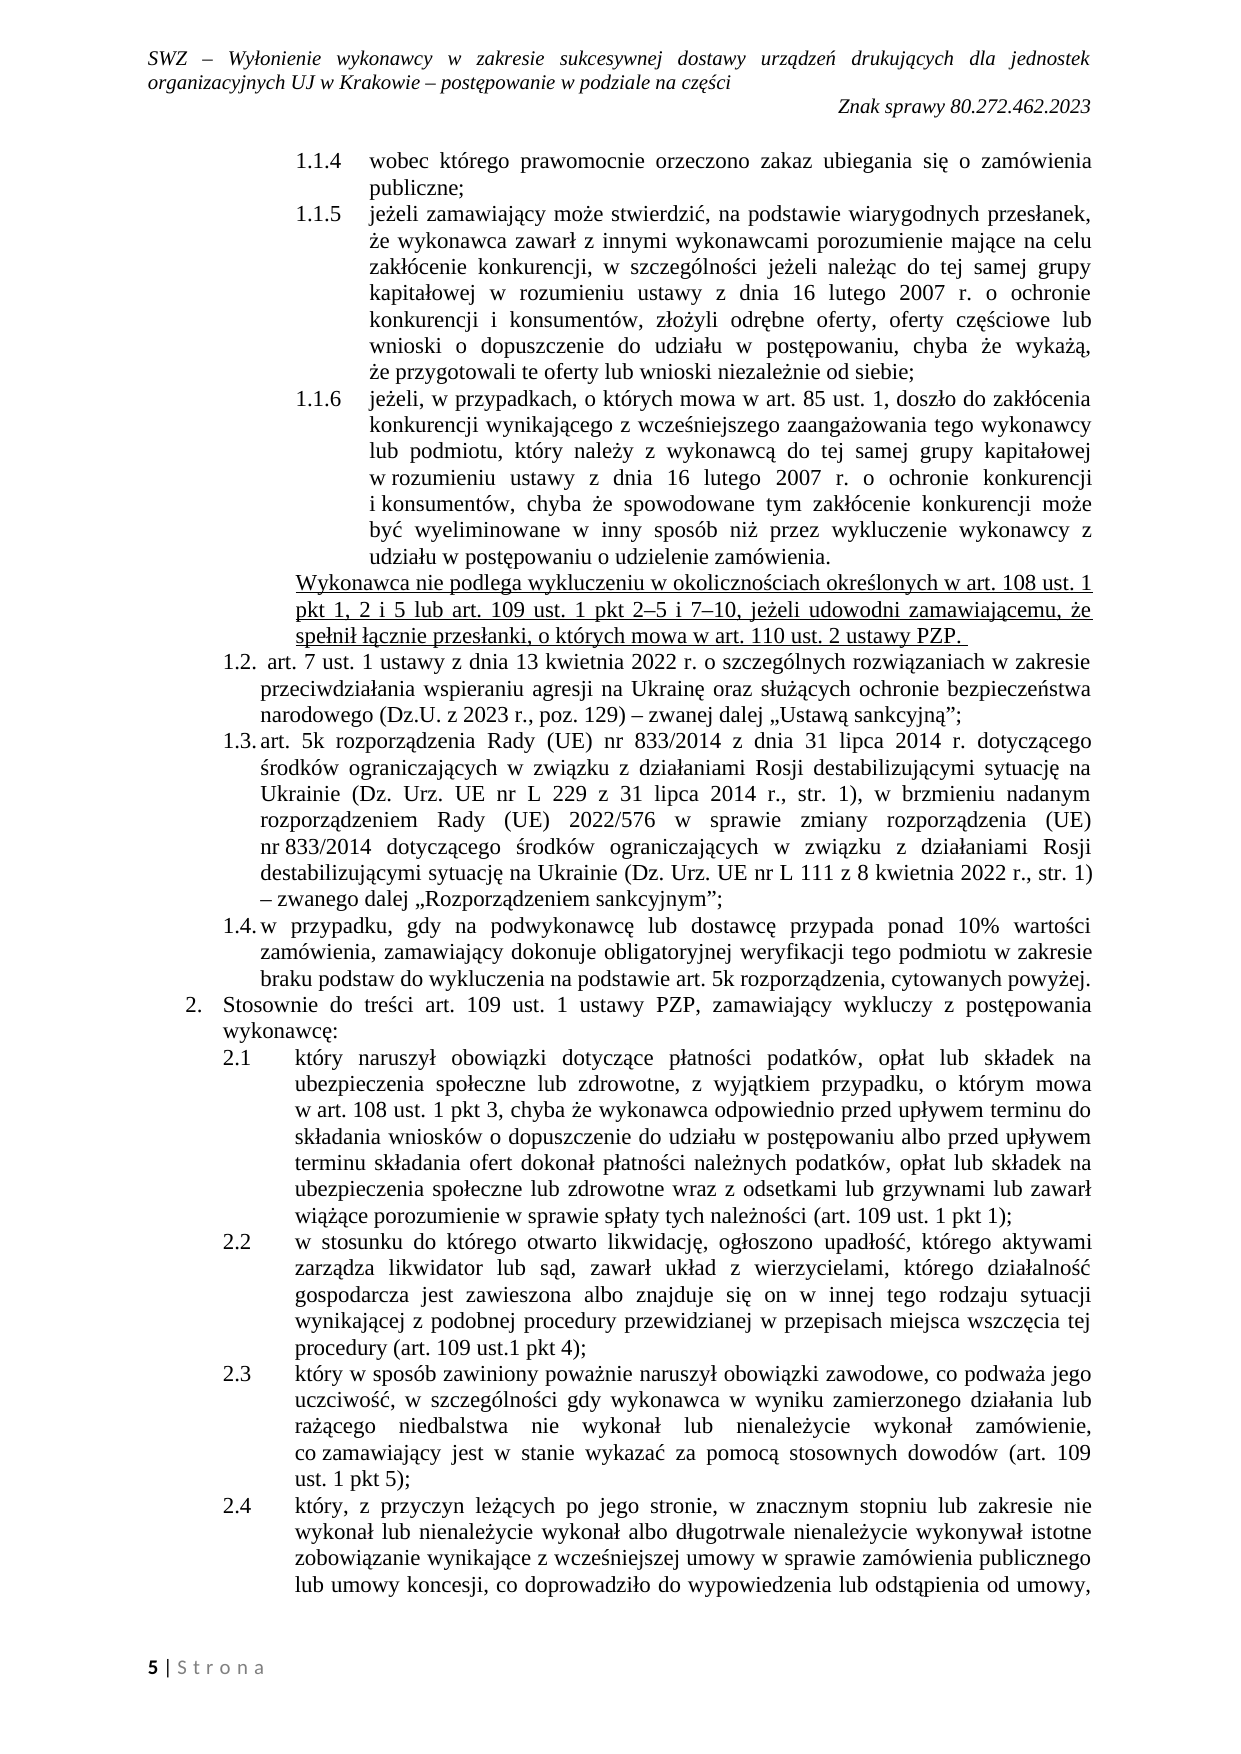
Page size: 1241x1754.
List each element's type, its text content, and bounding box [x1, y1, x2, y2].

list jeżeli zamawiający może stwierdzić, na podstawie wiarygodnych przesłanek, że wykonawca zawarł z innymi wykonawcami porozumienie mające na celu zakłócenie konkurencji, w szczególności jeżeli należąc do tej samej grupy kapitałowej w rozumieniu ustawy z dnia 16 lutego 2007 r. o ochronie konkurencji i konsumentów, złożyli odrębne oferty, oferty częściowe lub wnioski o dopuszczenie do udziału w postępowaniu, chyba że wykażą, że przygotowali te oferty lub wnioski niezależnie od siebie; [295, 200, 1093, 385]
list w przypadku, gdy na podwykonawcę lub dostawcę przypada ponad 10% wartości zamówienia, zamawiający dokonuje obligatoryjnej weryfikacji tego podmiotu w zakresie braku podstaw do wykluczenia na podstawie art. 5k rozporządzenia, cytowanych powyżej. [223, 912, 1093, 991]
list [223, 1492, 1093, 1597]
text Wykonawca nie podlega wykluczeniu w okolicznościach określonych w art. 108 ust. 1 pkt 1, 2 i 5 lub art. 109 ust. 1 pkt 2‒5 i 7‒10, jeżeli udowodni zamawiającemu, że spełnił łącznie przesłanki, o których mowa w art. 110 ust. 2 ustawy PZP. [295, 620, 1093, 648]
list który naruszył obowiązki dotyczące płatności podatków, opłat lub składek na ubezpieczenia społeczne lub zdrowotne, z wyjątkiem przypadku, o którym mowa w art. 108 ust. 1 pkt 3, chyba że wykonawca odpowiednio przed upływem terminu do składania wniosków o dopuszczenie do udziału w postępowaniu albo przed upływem terminu składania ofert dokonał płatności należnych podatków, opłat lub składek na ubezpieczenia społeczne lub zdrowotne wraz z odsetkami lub grzywnami lub zawarł wiążące porozumienie w sprawie spłaty tych należności (art. 109 ust. 1 pkt 1); [223, 1044, 1093, 1228]
list art. 5k rozporządzenia Rady (UE) nr 833/2014 z dnia 31 lipca 2014 r. dotyczącego środków ograniczających w związku z działaniami Rosji destabilizującymi sytuację na Ukrainie (Dz. Urz. UE nr L 229 z 31 lipca 2014 r., str. 1), w brzmieniu nadanym rozporządzeniem Rady (UE) 2022/576 w sprawie zmiany rozporządzenia (UE) nr 833/2014 dotyczącego środków ograniczających w związku z działaniami Rosji destabilizującymi sytuację na Ukrainie (Dz. Urz. UE nr L 111 z 8 kwietnia 2022 r., str. 1) – zwanego dalej „Rozporządzeniem sankcyjnym”; [223, 727, 1093, 912]
list Stosownie do treści art. 109 ust. 1 ustawy PZP, zamawiający wykluczy z postępowania wykonawcę: [185, 991, 1093, 1044]
list w stosunku do którego otwarto likwidację, ogłoszono upadłość, którego aktywami zarządza likwidator lub sąd, zawarł układ z wierzycielami, którego działalność gospodarcza jest zawieszona albo znajduje się on w innej tego rodzaju sytuacji wynikającej z podobnej procedury przewidzianej w przepisach miejsca wszczęcia tej procedury (art. 109 ust.1 pkt 4); [223, 1228, 1093, 1360]
text Wykonawca nie podlega wykluczeniu w okolicznościach określonych w art. 108 ust. 1 pkt 1, 2 i 5 lub art. 109 ust. 1 pkt 2‒5 i 7‒10, jeżeli udowodni zamawiającemu, że spełnił łącznie przesłanki, o których mowa w art. 110 ust. 2 ustawy PZP. [295, 593, 1093, 619]
list który w sposób zawiniony poważnie naruszył obowiązki zawodowe, co podważa jego uczciwość, w szczególności gdy wykonawca w wyniku zamierzonego działania lub rażącego niedbalstwa nie wykonał lub nienależycie wykonał zamówienie, co zamawiający jest w stanie wykazać za pomocą stosownych dowodów (art. 109 ust. 1 pkt 5); [223, 1360, 1093, 1492]
list art. 7 ust. 1 ustawy z dnia 13 kwietnia 2022 r. o szczególnych rozwiązaniach w zakresie przeciwdziałania wspieraniu agresji na Ukrainę oraz służących ochronie bezpieczeństwa narodowego (Dz.U. z 2023 r., poz. 129) – zwanej dalej „Ustawą sankcyjną”; [223, 648, 1093, 727]
list jeżeli, w przypadkach, o których mowa w art. 85 ust. 1, doszło do zakłócenia konkurencji wynikającego z wcześniejszego zaangażowania tego wykonawcy lub podmiotu, który należy z wykonawcą do tej samej grupy kapitałowej w rozumieniu ustawy z dnia 16 lutego 2007 r. o ochronie konkurencji i konsumentów, chyba że spowodowane tym zakłócenie konkurencji może być wyeliminowane w inny sposób niż przez wykluczenie wykonawcy z udziału w postępowaniu o udzielenie zamówienia. [295, 385, 1093, 569]
text Wykonawca nie podlega wykluczeniu w okolicznościach określonych w art. 108 ust. 1 pkt 1, 2 i 5 lub art. 109 ust. 1 pkt 2‒5 i 7‒10, jeżeli udowodni zamawiającemu, że spełnił łącznie przesłanki, o których mowa w art. 110 ust. 2 ustawy PZP. [295, 569, 1093, 592]
list wobec którego prawomocnie orzeczono zakaz ubiegania się o zamówienia publiczne; [295, 148, 1093, 200]
